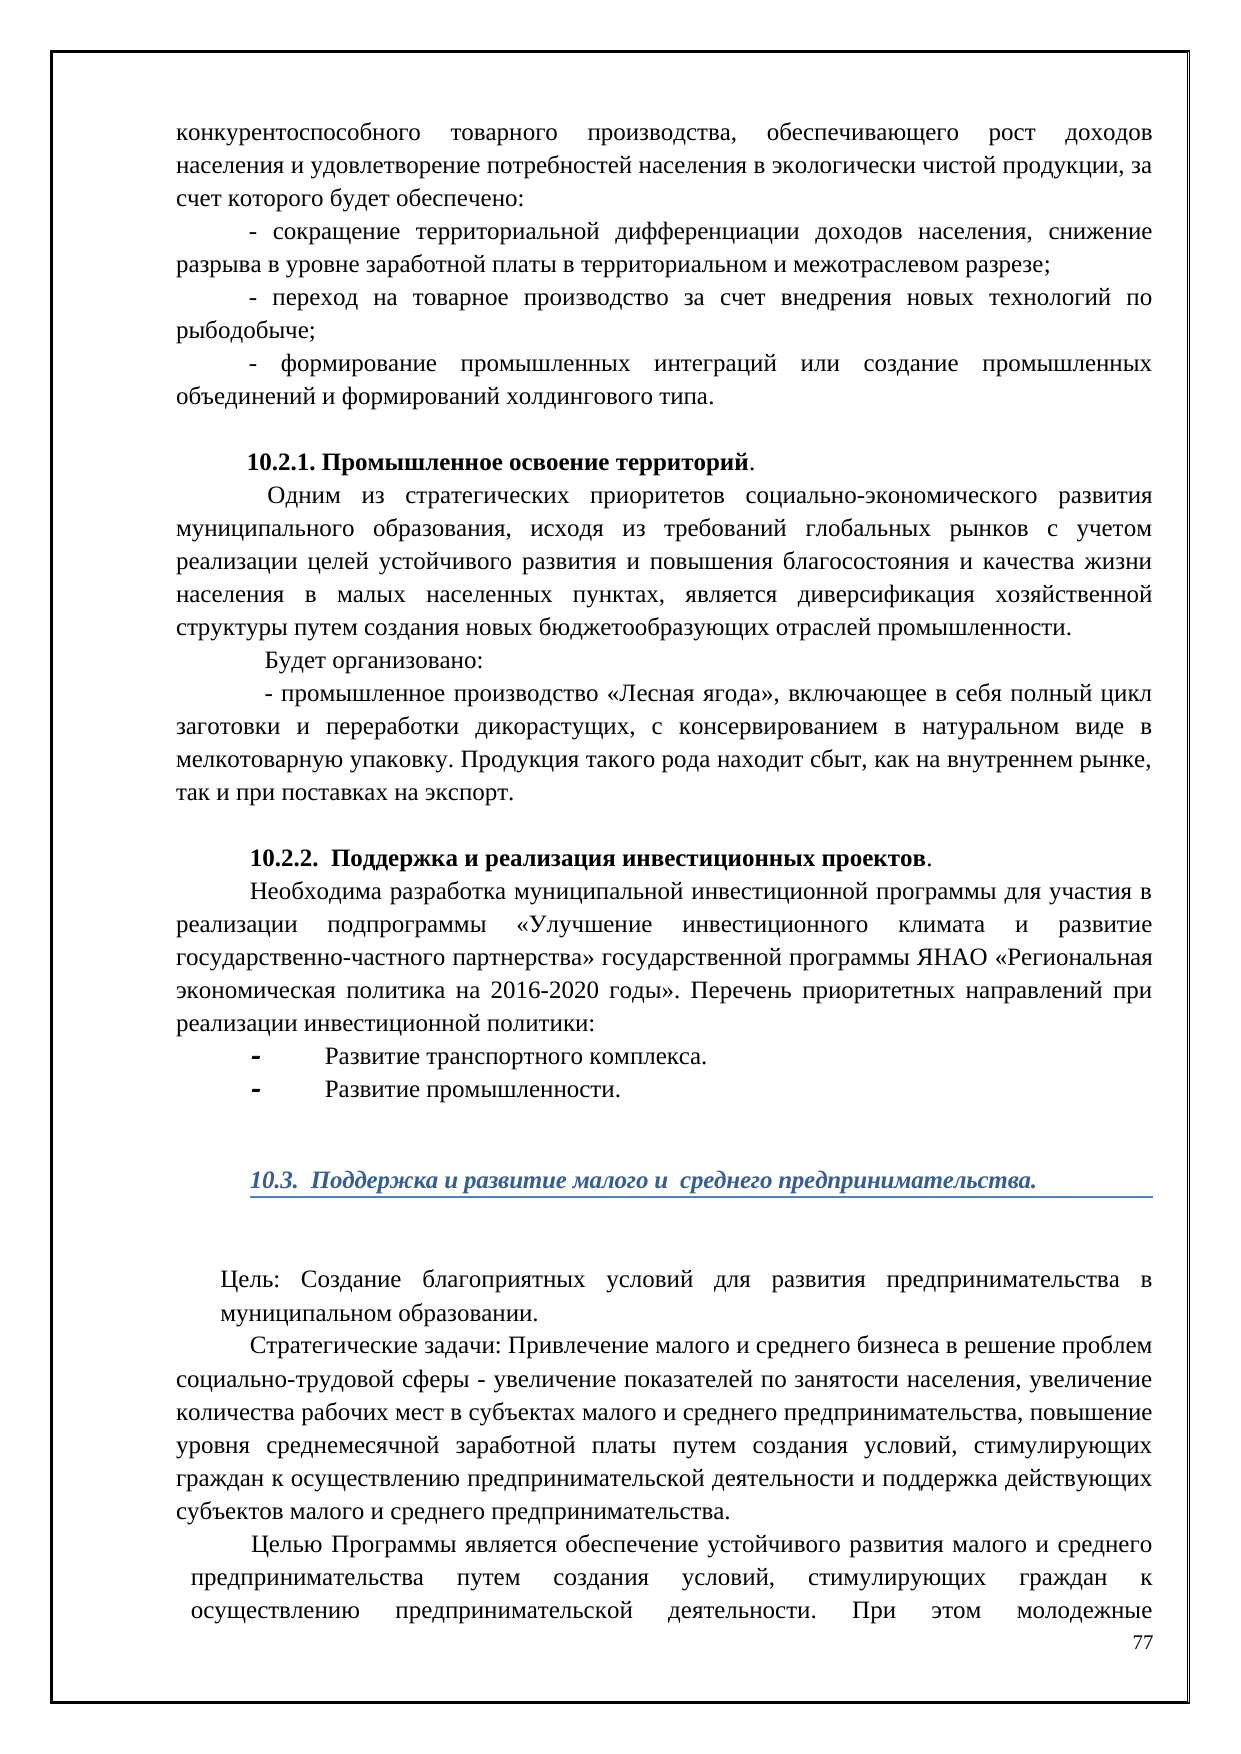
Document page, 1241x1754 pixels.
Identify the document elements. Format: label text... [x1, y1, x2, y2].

text Необходима разработка муниципальной инвестиционной программы для участия в реализации подпрограммы «Улучшение инвестиционного климата и развитие государственно-частного партнерства» государственной программы ЯНАО «Региональная экономическая политика на 2016-2020 годы». Перечень приоритетных направлений при реализации инвестиционной политики: [176, 876, 1153, 1037]
text 10.2.2. Поддержка и реализация инвестиционных проектов. [176, 843, 1153, 872]
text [176, 117, 1153, 211]
text - переход на товарное производство за счет внедрения новых технологий по рыбодобыче; [176, 282, 1153, 343]
list Развитие транспортного комплекса. [176, 1041, 1153, 1070]
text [191, 1529, 1153, 1623]
text Будет организовано: [176, 645, 1153, 674]
text Цель: Создание благоприятных условий для развития предпринимательства в муниципальном образовании. [220, 1264, 1153, 1326]
text - сокращение территориальной дифференциации доходов населения, снижение разрыва в уровне заработной платы в территориальном и межотраслевом разрезе; [176, 216, 1153, 277]
text 10.3. Поддержка и развитие малого и среднего предпринимательства. [249, 1165, 1153, 1198]
text - промышленное производство «Лесная ягода», включающее в себя полный цикл заготовки и переработки дикорастущих, с консервированием в натуральном виде в мелкотоварную упаковку. Продукция такого рода находит сбыт, как на внутреннем рынке, так и при поставках на экспорт. [176, 678, 1153, 806]
list Развитие промышленности. [176, 1074, 1153, 1103]
text Стратегические задачи: Привлечение малого и среднего бизнеса в решение проблем социально-трудовой сферы - увеличение показателей по занятости населения, увеличение количества рабочих мест в субъектах малого и среднего предпринимательства, повышение уровня среднемесячной заработной платы путем создания условий, стимулирующих граждан к осуществлению предпринимательской деятельности и поддержка действующих субъектов малого и среднего предпринимательства. [176, 1331, 1153, 1524]
text Одним из стратегических приоритетов социально-экономического развития муниципального образования, исходя из требований глобальных рынков с учетом реализации целей устойчивого развития и повышения благосостояния и качества жизни населения в малых населенных пунктах, является диверсификация хозяйственной структуры путем создания новых бюджетообразующих отраслей промышленности. [176, 480, 1153, 641]
text - формирование промышленных интеграций или создание промышленных объединений и формирований холдингового типа. [176, 348, 1153, 409]
text 10.2.1. Промышленное освоение территорий. [176, 447, 1153, 476]
